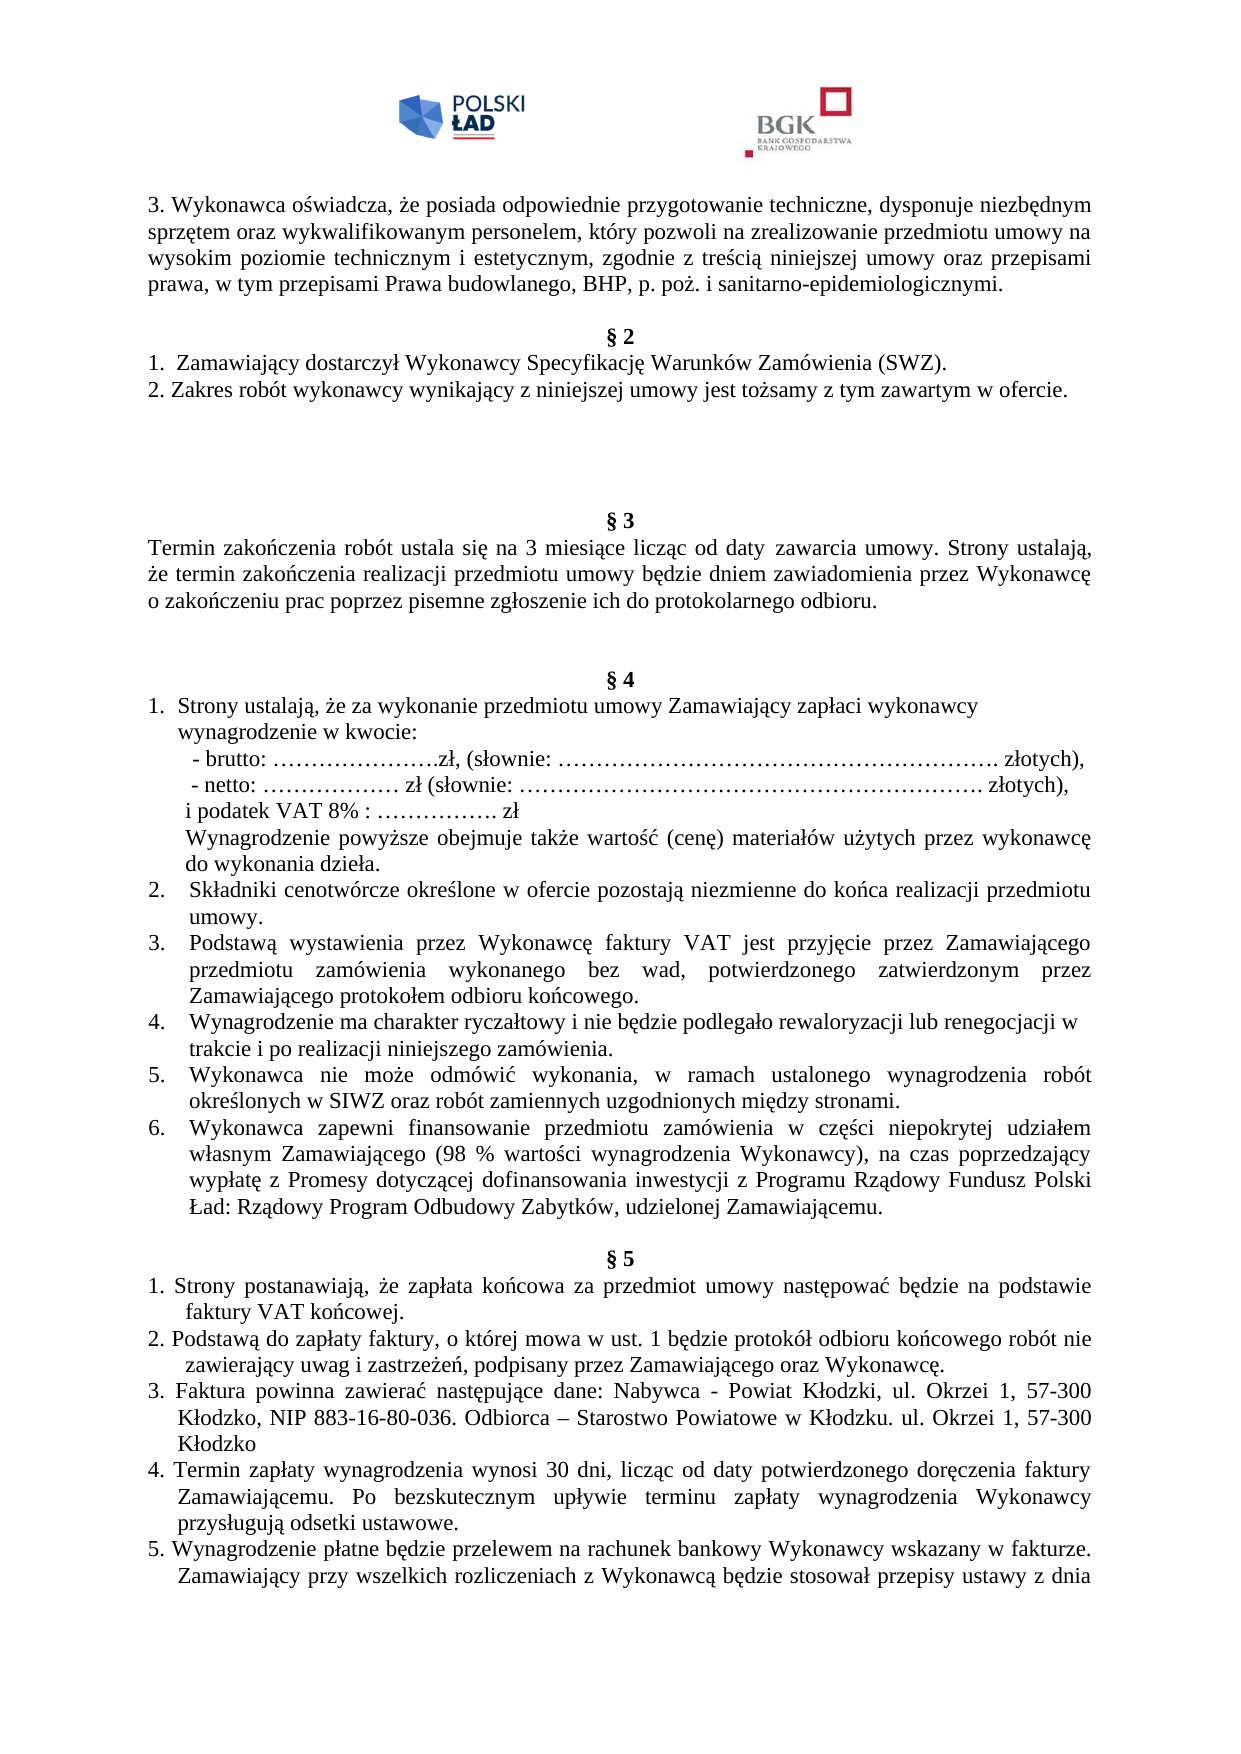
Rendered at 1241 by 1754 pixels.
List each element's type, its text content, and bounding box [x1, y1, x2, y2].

text § 2 [148, 323, 1093, 349]
list Składniki cenotwórcze określone w ofercie pozostają niezmienne do końca realizacji przedmiotu umowy. [165, 877, 1093, 929]
text 2. Podstawą do zapłaty faktury, o której mowa w ust. 1 będzie protokół odbioru końcowego robót nie zawierający uwag i zastrzeżeń, podpisany przez Zamawiającego oraz Wykonawcę. [148, 1324, 1093, 1377]
list Podstawą wystawienia przez Wykonawcę faktury VAT jest przyjęcie przez Zamawiającego przedmiotu zamówienia wykonanego bez wad, potwierdzonego zatwierdzonym przez Zamawiającego protokołem odbioru końcowego. [165, 929, 1093, 1008]
text 1. Zamawiający dostarczył Wykonawcy Specyfikację Warunków Zamówienia (SWZ). [148, 349, 1093, 376]
text 4. Termin zapłaty wynagrodzenia wynosi 30 dni, licząc od daty potwierdzonego doręczenia faktury Zamawiającemu. Po bezskutecznym upływie terminu zapłaty wynagrodzenia Wykonawcy przysługują odsetki ustawowe. [148, 1456, 1093, 1535]
text § 3 [148, 508, 1093, 534]
text - netto: ……………… zł (słownie: ……………………………………………………. złotych), [185, 771, 1093, 797]
text § 5 [148, 1246, 1093, 1272]
text Wynagrodzenie powyższe obejmuje także wartość (cenę) materiałów użytych przez wykonawcę do wykonania dzieła. [185, 824, 1093, 877]
text 3. Faktura powinna zawierać następujące dane: Nabywca - Powiat Kłodzki, ul. Okrzei 1, 57-300 Kłodzko, NIP 883-16-80-036. Odbiorca – Starostwo Powiatowe w Kłodzku. ul. Okrzei 1, 57-300 Kłodzko [148, 1377, 1093, 1456]
text i podatek VAT 8% : ……………. zł [185, 797, 1093, 824]
list Wynagrodzenie ma charakter ryczałtowy i nie będzie podlegało rewaloryzacji lub renegocjacji w trakcie i po realizacji niniejszego zamówienia. [165, 1008, 1093, 1061]
text 2. Zakres robót wykonawcy wynikający z niniejszej umowy jest tożsamy z tym zawartym w ofercie. [148, 376, 1093, 402]
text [148, 1535, 1093, 1588]
list 3. Wykonawca oświadcza, że posiada odpowiednie przygotowanie techniczne, dysponuje niezbędnym sprzętem oraz wykwalifikowanym personelem, który pozwoli na zrealizowanie przedmiotu umowy na wysokim poziomie technicznym i estetycznym, zgodnie z treścią niniejszej umowy oraz przepisami prawa, w tym przepisami Prawa budowlanego, BHP, p. poż. i sanitarno-epidemiologicznymi. [148, 191, 1093, 297]
list Strony ustalają, że za wykonanie przedmiotu umowy Zamawiający zapłaci wykonawcy wynagrodzenie w kwocie: [148, 692, 1093, 745]
text 1. Strony postanawiają, że zapłata końcowa za przedmiot umowy następować będzie na podstawie faktury VAT końcowej. [148, 1272, 1093, 1324]
list Wykonawca nie może odmówić wykonania, w ramach ustalonego wynagrodzenia robót określonych w SIWZ oraz robót zamiennych uzgodnionych między stronami. [165, 1061, 1093, 1114]
text § 4 [148, 666, 1093, 692]
list - brutto: ………………….zł, (słownie: …………………………………………………. złotych), [192, 745, 1093, 771]
text Termin zakończenia robót ustala się na 3 miesiące licząc od daty zawarcia umowy. Strony ustalają, że termin zakończenia realizacji przedmiotu umowy będzie dniem zawiadomienia przez Wykonawcę o zakończeniu prac poprzez pisemne zgłoszenie ich do protokolarnego odbioru. [148, 534, 1093, 613]
list Wykonawca zapewni finansowanie przedmiotu zamówienia w części niepokrytej udziałem własnym Zamawiającego (98 % wartości wynagrodzenia Wykonawcy), na czas poprzedzający wypłatę z Promesy dotyczącej dofinansowania inwestycji z Programu Rządowy Fundusz Polski Ład: Rządowy Program Odbudowy Zabytków, udzielonej Zamawiającemu. [165, 1114, 1093, 1219]
